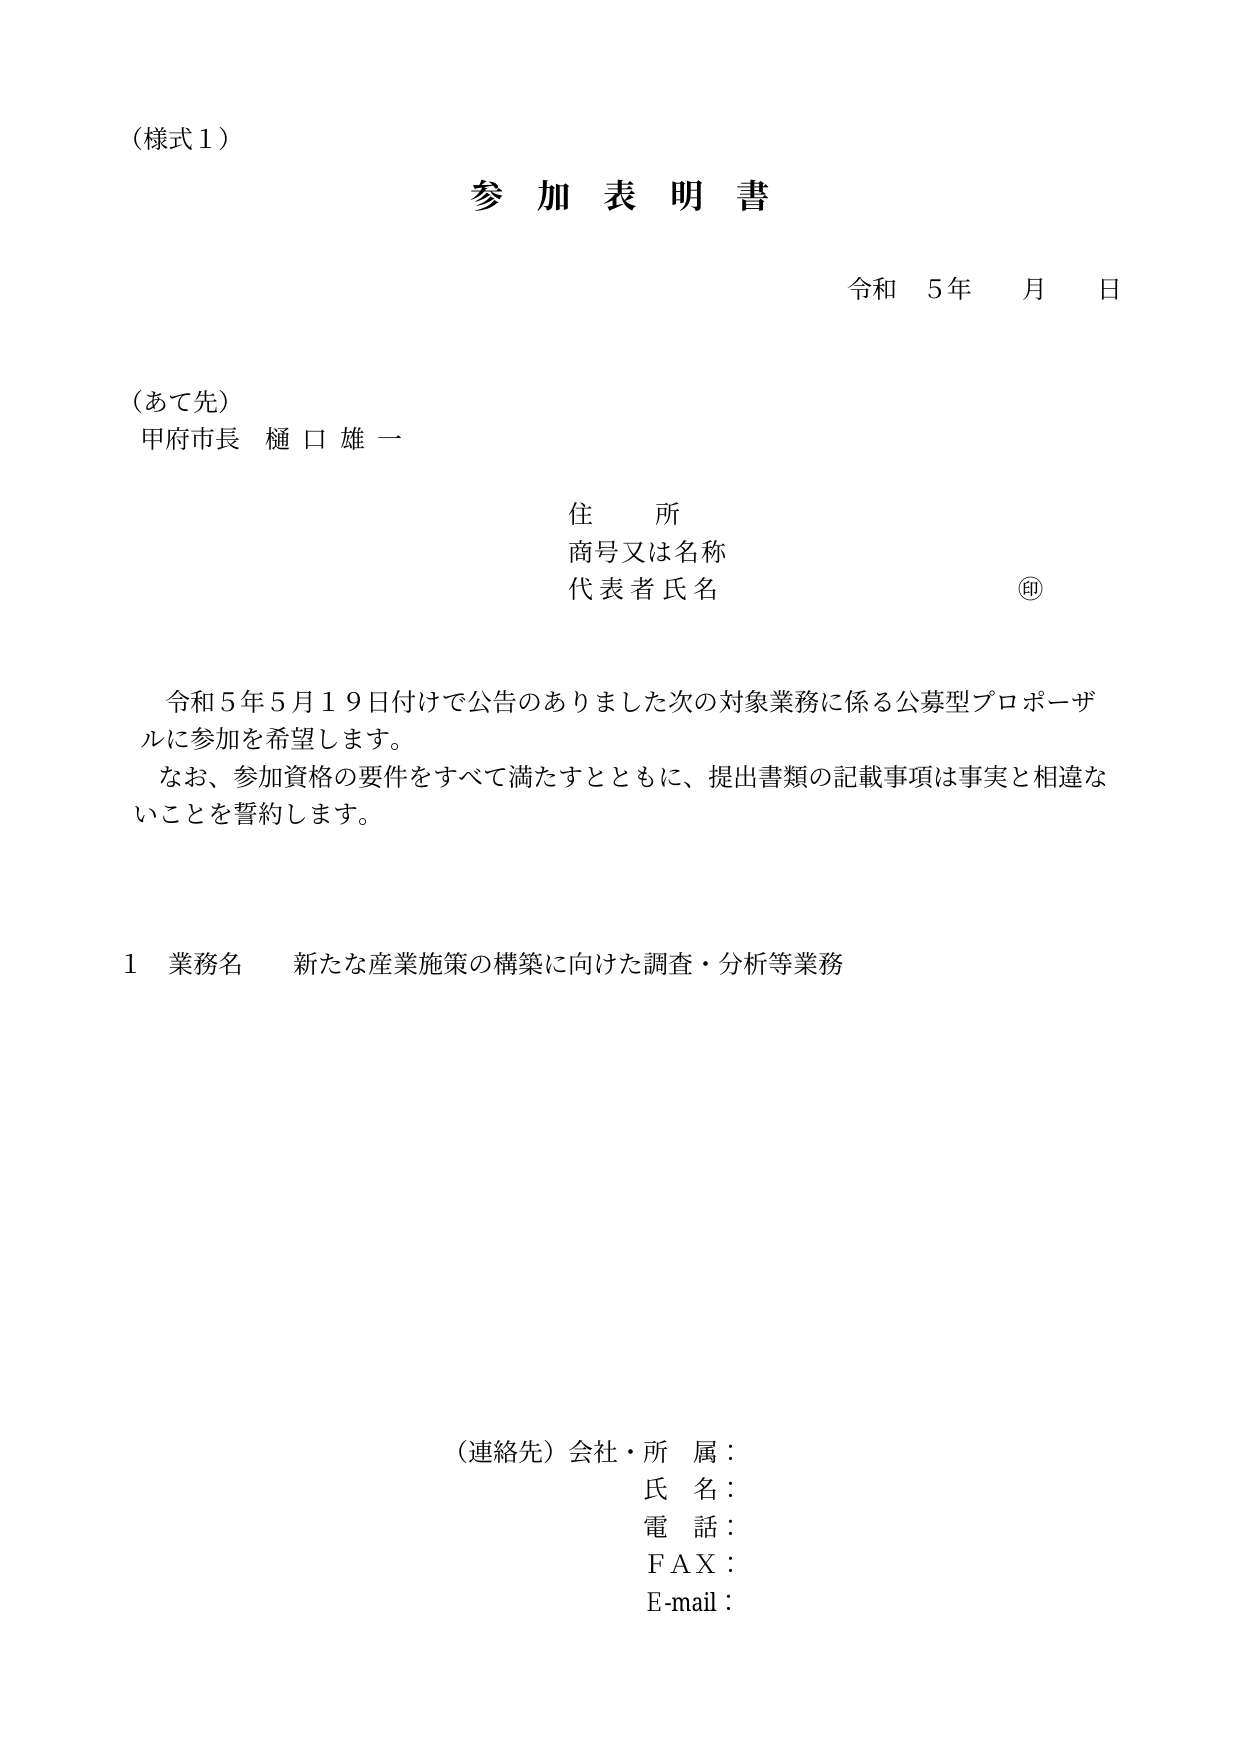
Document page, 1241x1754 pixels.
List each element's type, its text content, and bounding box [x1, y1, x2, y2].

text 甲府市長 樋口雄一 [140, 419, 1122, 457]
text （あて先） [118, 382, 1122, 419]
text 商号又は名称 [118, 532, 1122, 569]
text （様式１） [118, 119, 1122, 157]
text 令和５年５月１９日付けで公告のありました次の対象業務に係る公募型プロポーザルに参加を希望します。 [140, 682, 1100, 757]
text Ｅ-mail： [568, 1582, 1122, 1619]
text １ 業務名 新たな産業施策の構築に向けた調査・分析等業務 [118, 944, 1122, 982]
text 住所 [118, 494, 1122, 532]
text 代表者氏名 ㊞ [118, 569, 1122, 607]
text 氏 名： [568, 1469, 1122, 1507]
text 電 話： [568, 1507, 1122, 1544]
text なお、参加資格の要件をすべて満たすとともに、提出書類の記載事項は事実と相違ないことを誓約します。 [133, 757, 1122, 832]
text （連絡先）会社・所 属： [343, 1432, 1122, 1469]
text 令和 ５年 月 日 [118, 269, 1122, 307]
text 参 加 表 明 書 [118, 157, 1122, 232]
text ＦＡＸ： [568, 1544, 1122, 1582]
